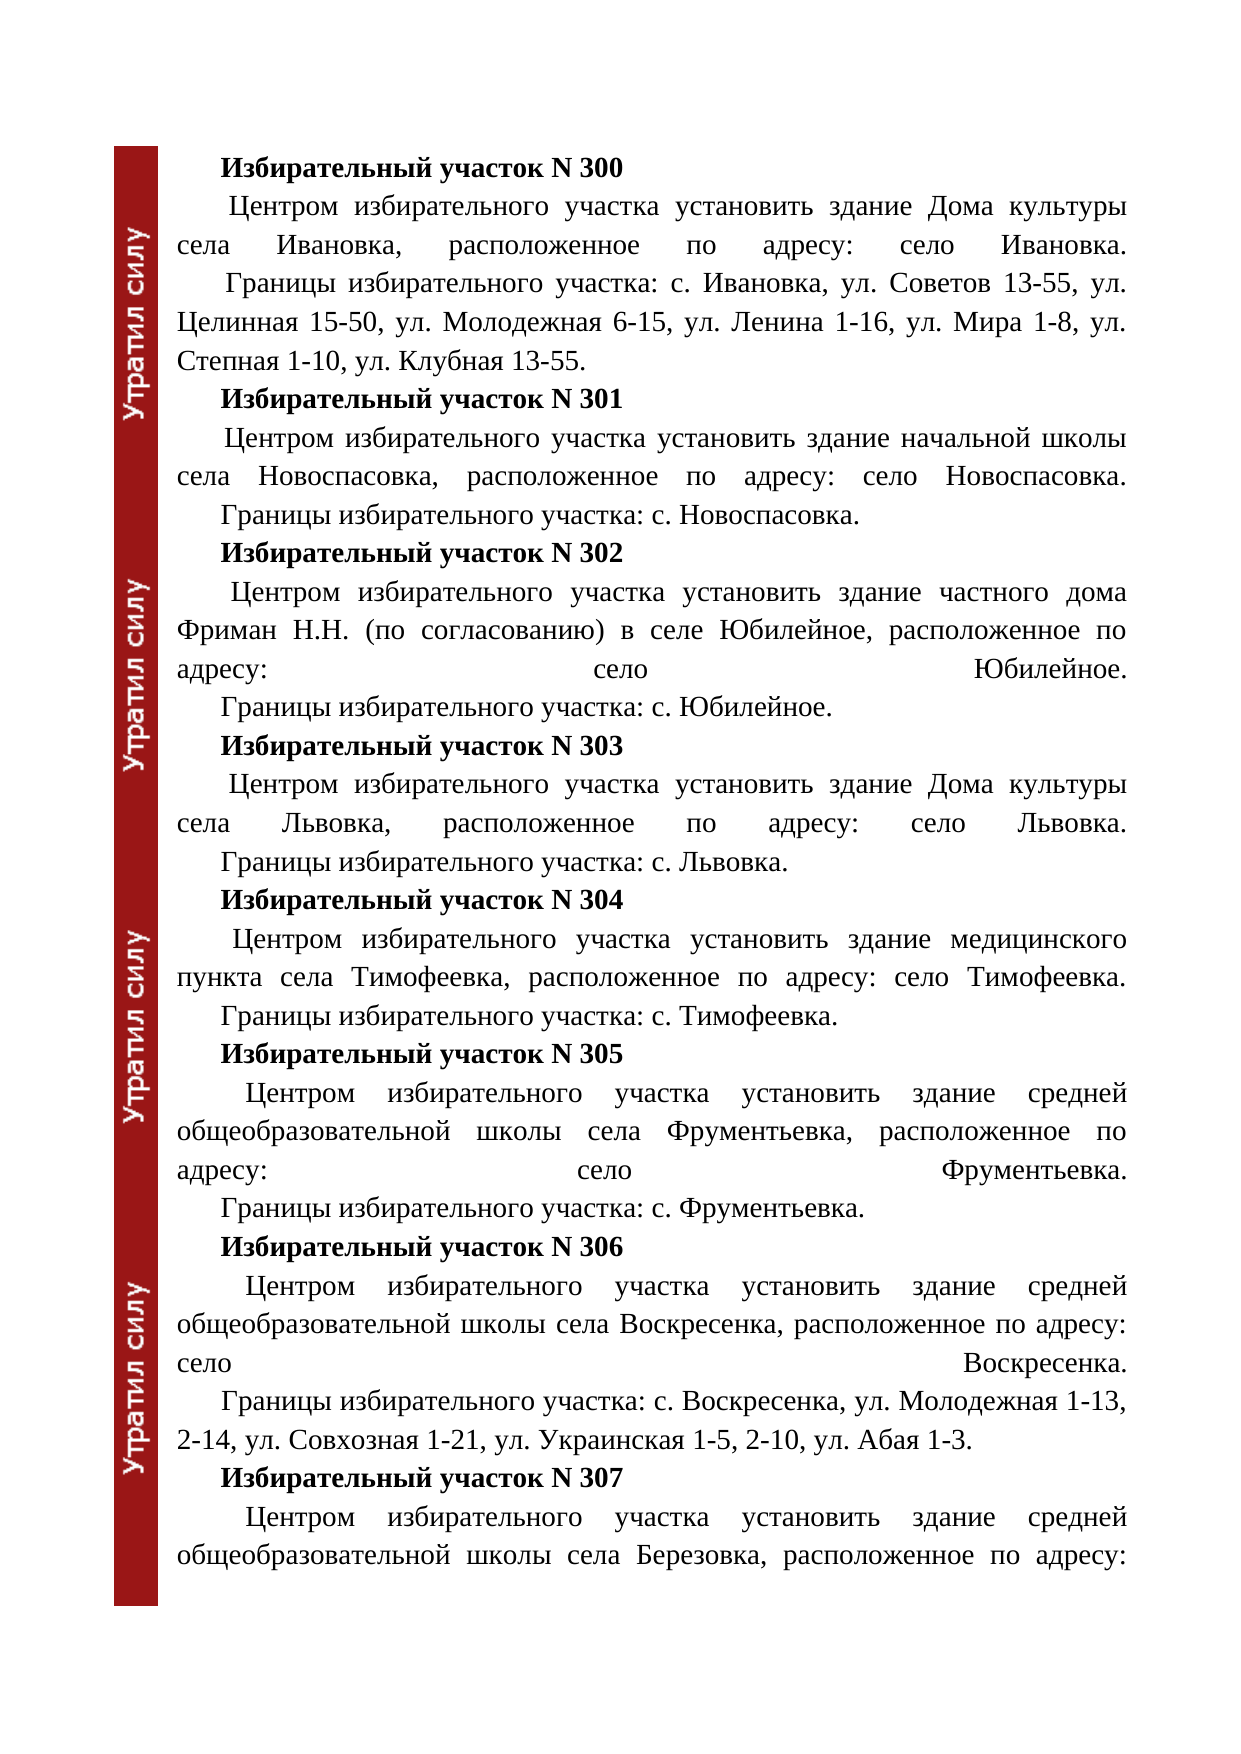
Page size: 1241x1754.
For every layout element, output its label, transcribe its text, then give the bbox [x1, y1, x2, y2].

text Центром избирательного участка установить здание медицинского пункта села Тимофеевка, расположенное по адресу: село Тимофеевка. Границы избирательного участка: с. Тимофеевка. [112, 921, 1128, 1031]
picture [114, 1494, 158, 1499]
picture [114, 1263, 158, 1268]
text Избирательный участок N 307 [112, 1460, 1128, 1494]
picture [114, 415, 158, 420]
text Центром избирательного участка установить здание средней общеобразовательной школы села Воскресенка, расположенное по адресу: село Воскресенка. Границы избирательного участка: с. Воскресенка, ул. Молодежная 1-13, 2-14, ул. Совхозная 1-21, ул. Украинская 1-5, 2-10, ул. Абая 1-3. [112, 1268, 1128, 1455]
picture [114, 723, 158, 728]
text Избирательный участок N 305 [112, 1036, 1128, 1070]
picture [114, 183, 158, 188]
picture [114, 1031, 158, 1036]
text Центром избирательного участка установить здание Дома культуры села Львовка, расположенное по адресу: село Львовка. Границы избирательного участка: с. Львовка. [112, 767, 1128, 877]
picture [114, 1455, 158, 1460]
text Избирательный участок N 304 [112, 882, 1128, 916]
text Избирательный участок N 301 [112, 381, 1128, 415]
picture [114, 569, 158, 574]
text Центром избирательного участка установить здание Дома культуры села Ивановка, расположенное по адресу: село Ивановка. Границы избирательного участка: с. Ивановка, ул. Советов 13-55, ул. Целинная 15-50, ул. Молодежная 6-15, ул. Ленина 1-16, ул. Мира 1-8, ул. Степная 1-10, ул. Клубная 13-55. [112, 188, 1128, 376]
picture [114, 762, 158, 767]
text Избирательный участок N 306 [112, 1229, 1128, 1263]
picture [114, 1571, 158, 1606]
picture [114, 530, 158, 535]
text Избирательный участок N 300 [112, 150, 1128, 183]
picture [114, 1070, 158, 1075]
picture [114, 877, 158, 882]
text Избирательный участок N 302 [112, 535, 1128, 569]
picture [114, 376, 158, 381]
picture [114, 146, 158, 150]
text Избирательный участок N 303 [112, 728, 1128, 762]
text Центром избирательного участка установить здание частного дома Фриман Н.Н. (по согласованию) в селе Юбилейное, расположенное по адресу: село Юбилейное. Границы избирательного участка: с. Юбилейное. [112, 574, 1128, 723]
text Центром избирательного участка установить здание начальной школы села Новоспасовка, расположенное по адресу: село Новоспасовка. Границы избирательного участка: с. Новоспасовка. [112, 420, 1128, 530]
picture [114, 1224, 158, 1229]
picture [114, 916, 158, 921]
text Центром избирательного участка установить здание средней общеобразовательной школы села Фрументьевка, расположенное по адресу: село Фрументьевка. Границы избирательного участка: с. Фрументьевка. [112, 1075, 1128, 1224]
